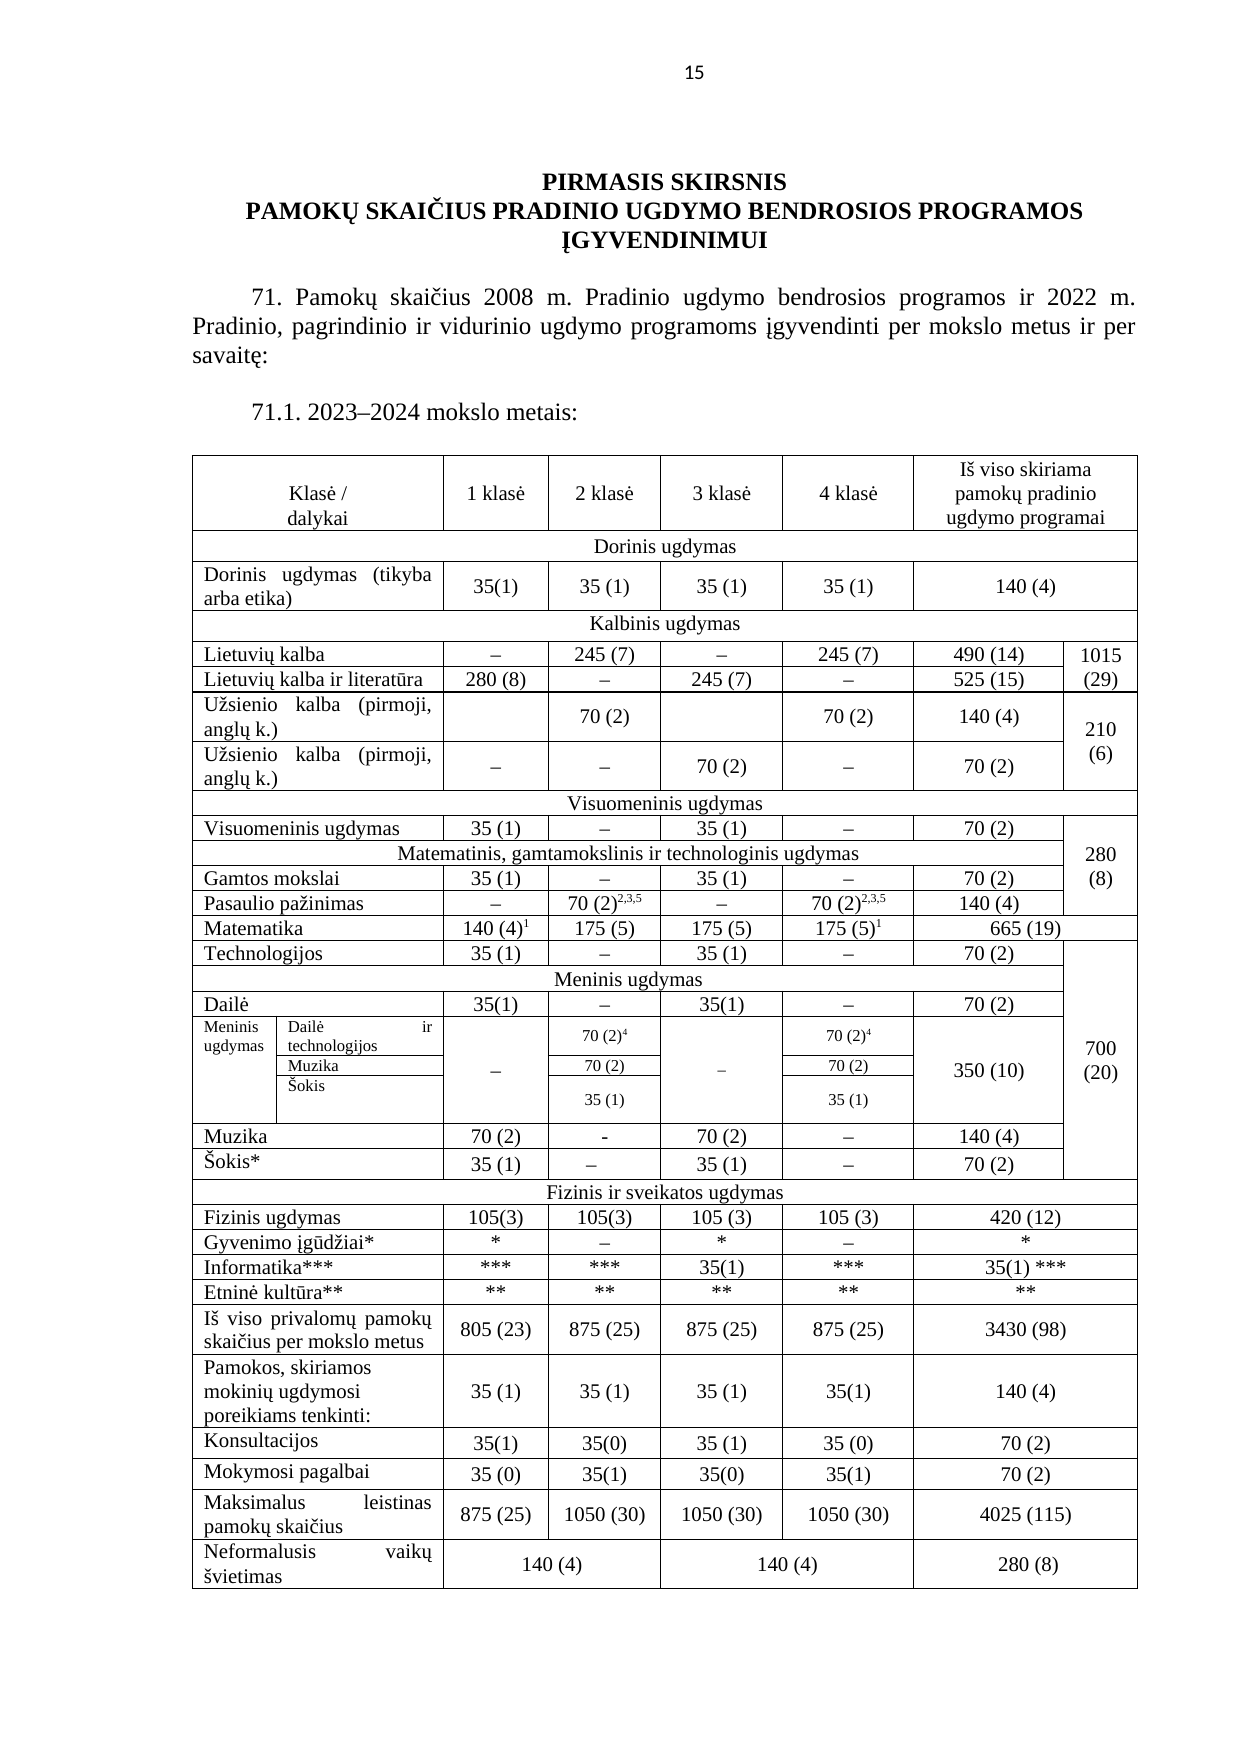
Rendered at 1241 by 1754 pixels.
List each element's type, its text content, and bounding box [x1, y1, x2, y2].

table_cell – [444, 891, 548, 915]
table_cell 35 (1) [661, 1355, 782, 1427]
table_cell 70 (2) [914, 1428, 1137, 1458]
table_cell 35(1) [661, 1255, 782, 1279]
table_cell 70 (2) [914, 742, 1063, 790]
table_cell 35 (1) [661, 562, 782, 610]
table_cell ** [549, 1280, 660, 1304]
table_cell Dorinis ugdymas [193, 531, 1137, 561]
table_cell 350 (10) [914, 1017, 1063, 1122]
table_cell 140 (4) [444, 1540, 660, 1588]
table_header 3 klasė [661, 456, 782, 529]
table_cell Gyvenimo įgūdžiai* [193, 1230, 443, 1254]
table_cell Technologijos [193, 941, 443, 965]
table_cell 70 (2)2,3,5 [783, 891, 913, 915]
table_cell 245 (7) [661, 667, 782, 691]
table_cell 105(3) [549, 1205, 660, 1229]
table_cell Dailė [193, 992, 443, 1016]
table_cell Mokymosi pagalbai [193, 1459, 443, 1489]
table_cell 1050 (30) [783, 1490, 913, 1538]
table_cell 70 (2) [549, 1056, 660, 1075]
table_cell 140 (4) [914, 693, 1063, 741]
table_cell *** [783, 1255, 913, 1279]
table_cell – [783, 816, 913, 840]
table_cell 35 (0) [783, 1428, 913, 1458]
table_cell Fizinis ugdymas [193, 1205, 443, 1229]
table_cell Visuomeninis ugdymas [193, 816, 443, 840]
table_cell Lietuvių kalba ir literatūra [193, 667, 443, 691]
table_cell 245 (7) [549, 642, 660, 666]
table_cell Šokis [277, 1076, 443, 1122]
table_cell 875 (25) [661, 1305, 782, 1353]
table_cell Muzika [277, 1056, 443, 1075]
table_cell Dorinis ugdymas (tikyba arba etika) [193, 562, 443, 610]
table_cell Neformalusis vaikų švietimas [193, 1540, 443, 1588]
table_cell [661, 693, 782, 741]
table_cell 175 (5) [661, 916, 782, 940]
table_cell ** [444, 1280, 548, 1304]
table_cell 35 (1) [549, 562, 660, 610]
table_cell 35(1) [661, 992, 782, 1016]
table_cell Šokis* [193, 1149, 443, 1179]
table_cell Gamtos mokslai [193, 866, 443, 890]
table_cell 1050 (30) [549, 1490, 660, 1538]
table_cell ** [914, 1280, 1137, 1304]
table_cell 35(0) [661, 1459, 782, 1489]
table_cell – [783, 667, 913, 691]
table_header 2 klasė [549, 456, 660, 529]
table_cell 70 (2) [783, 1056, 913, 1075]
table_cell 70 (2) [549, 693, 660, 741]
table_cell – [549, 1230, 660, 1254]
table_cell 35(1) [444, 992, 548, 1016]
table_cell Kalbinis ugdymas [193, 611, 1137, 641]
table_cell 4025 (115) [914, 1490, 1137, 1538]
table_cell – [549, 1149, 660, 1179]
table_cell – [549, 866, 660, 890]
table_cell 70 (2) [914, 1459, 1137, 1489]
table_cell Matematika [193, 916, 443, 940]
table_cell 35 (1) [661, 1149, 782, 1179]
table_cell 70 (2) [914, 1149, 1063, 1179]
table_cell 140 (4) [914, 1355, 1137, 1427]
table_cell – [549, 667, 660, 691]
table_cell * [661, 1230, 782, 1254]
table_cell 70 (2) [914, 816, 1063, 840]
table_cell 35 (1) [549, 1076, 660, 1122]
table_cell Dailė ir technologijos [277, 1017, 443, 1055]
table_cell Fizinis ir sveikatos ugdymas [193, 1180, 1137, 1204]
table_cell [444, 693, 548, 741]
table_cell Pasaulio pažinimas [193, 891, 443, 915]
table_cell Matematinis, gamtamokslinis ir technologinis ugdymas [193, 841, 1063, 865]
table_cell – [661, 891, 782, 915]
table_cell 35 (1) [444, 816, 548, 840]
table_cell – [549, 742, 660, 790]
table_cell 140 (4)1 [444, 916, 548, 940]
table_cell 70 (2) [914, 866, 1063, 890]
table_cell 105(3) [444, 1205, 548, 1229]
table_header 1 klasė [444, 456, 548, 529]
table_cell ** [783, 1280, 913, 1304]
table_cell 525 (15) [914, 667, 1063, 691]
table_cell Informatika*** [193, 1255, 443, 1279]
table_cell 665 (19) [914, 916, 1137, 940]
table_cell 420 (12) [914, 1205, 1137, 1229]
table_cell 105 (3) [661, 1205, 782, 1229]
table_cell 70 (2) [444, 1124, 548, 1148]
table_cell 140 (4) [914, 1124, 1063, 1148]
table_cell 805 (23) [444, 1305, 548, 1353]
table_cell Pamokos, skiriamos mokinių ugdymosi poreikiams tenkinti: [193, 1355, 443, 1427]
table_cell – [783, 742, 913, 790]
table_cell – [783, 866, 913, 890]
table_cell Užsienio kalba (pirmoji, anglų k.) [193, 742, 443, 790]
table_cell – [783, 941, 913, 965]
table_cell 35(1) [783, 1459, 913, 1489]
table_cell 700 (20) [1064, 941, 1137, 1179]
table_cell Maksimalus leistinas pamokų skaičius [193, 1490, 443, 1538]
table_cell 875 (25) [549, 1305, 660, 1353]
table_cell – [549, 816, 660, 840]
table_cell – [783, 1149, 913, 1179]
table_header Iš viso skiriama pamokų pradinio ugdymo programai [914, 456, 1137, 529]
table_cell – [444, 642, 548, 666]
table_cell 875 (25) [783, 1305, 913, 1353]
table_cell – [661, 642, 782, 666]
table_cell 175 (5)1 [783, 916, 913, 940]
table_cell – [444, 742, 548, 790]
table_cell Lietuvių kalba [193, 642, 443, 666]
table_cell 70 (2) [661, 742, 782, 790]
table_cell 70 (2)2,3,5 [549, 891, 660, 915]
table_cell Visuomeninis ugdymas [193, 791, 1137, 815]
table_cell 280 (8) [1064, 816, 1137, 915]
table_header 4 klasė [783, 456, 913, 529]
table_cell 35(0) [549, 1428, 660, 1458]
table_cell – [783, 1230, 913, 1254]
table_cell 70 (2)4 [783, 1017, 913, 1055]
table_cell 70 (2) [783, 693, 913, 741]
table_cell 3430 (98) [914, 1305, 1137, 1353]
table_header Klasė / dalykai [193, 456, 443, 529]
table_cell – [661, 1017, 782, 1122]
table_cell – [783, 992, 913, 1016]
table_cell Konsultacijos [193, 1428, 443, 1458]
table_cell Meninis ugdymas [193, 1017, 276, 1122]
table_cell * [914, 1230, 1137, 1254]
table_cell 105 (3) [783, 1205, 913, 1229]
table_cell 35 (1) [549, 1355, 660, 1427]
table_cell ** [661, 1280, 782, 1304]
table_cell 245 (7) [783, 642, 913, 666]
table_cell 70 (2) [661, 1124, 782, 1148]
table_cell 280 (8) [914, 1540, 1137, 1588]
table_cell 35 (1) [661, 941, 782, 965]
table_cell 35(1) [444, 562, 548, 610]
table_cell - [549, 1124, 660, 1148]
table_cell 35 (1) [661, 816, 782, 840]
table_cell 35 (1) [661, 1428, 782, 1458]
table_cell 210 (6) [1064, 693, 1137, 790]
table_cell *** [444, 1255, 548, 1279]
table_cell *** [549, 1255, 660, 1279]
table_cell – [444, 1017, 548, 1122]
table_cell 35(1) *** [914, 1255, 1137, 1279]
table_cell 35 (1) [783, 562, 913, 610]
table_cell Etninė kultūra** [193, 1280, 443, 1304]
table_cell Meninis ugdymas [193, 966, 1063, 991]
table_cell 35 (1) [661, 866, 782, 890]
table_cell 35 (0) [444, 1459, 548, 1489]
table_cell * [444, 1230, 548, 1254]
table_cell 70 (2) [914, 941, 1063, 965]
table_cell 35(1) [783, 1355, 913, 1427]
table_cell 70 (2)4 [549, 1017, 660, 1055]
table_cell 175 (5) [549, 916, 660, 940]
table_cell 35(1) [444, 1428, 548, 1458]
table_cell 280 (8) [444, 667, 548, 691]
table_cell 490 (14) [914, 642, 1063, 666]
text PAMOKŲ SKAIČIUS PRADINIO UGDYMO BENDROSIOS PROGRAMOS ĮGYVENDINIMUI [192, 196, 1137, 254]
table_cell Muzika [193, 1124, 443, 1148]
table_cell 1050 (30) [661, 1490, 782, 1538]
table_cell 35 (1) [444, 866, 548, 890]
table_cell 35 (1) [783, 1076, 913, 1122]
table_cell 35 (1) [444, 1149, 548, 1179]
table_cell 1015 (29) [1064, 642, 1137, 691]
table_cell – [783, 1124, 913, 1148]
table_cell 875 (25) [444, 1490, 548, 1538]
table_cell Iš viso privalomų pamokų skaičius per mokslo metus [193, 1305, 443, 1353]
table_cell 70 (2) [914, 992, 1063, 1016]
text 71.1. 2023–2024 mokslo metais: [192, 397, 1137, 426]
table_cell 140 (4) [914, 891, 1063, 915]
table_cell 35 (1) [444, 1355, 548, 1427]
table_cell – [549, 941, 660, 965]
text PIRMASIS SKIRSNIS [192, 167, 1137, 196]
table_cell 35(1) [549, 1459, 660, 1489]
table_cell Užsienio kalba (pirmoji, anglų k.) [193, 693, 443, 741]
table_cell 140 (4) [914, 562, 1137, 610]
table_cell 35 (1) [444, 941, 548, 965]
table_cell – [549, 992, 660, 1016]
table_cell 140 (4) [661, 1540, 913, 1588]
text 71. Pamokų skaičius 2008 m. Pradinio ugdymo bendrosios programos ir 2022 m. Pradinio, pagrindinio ir vidurinio ugdymo programoms įgyvendinti per mokslo metus ir per savaitę: [192, 282, 1137, 369]
